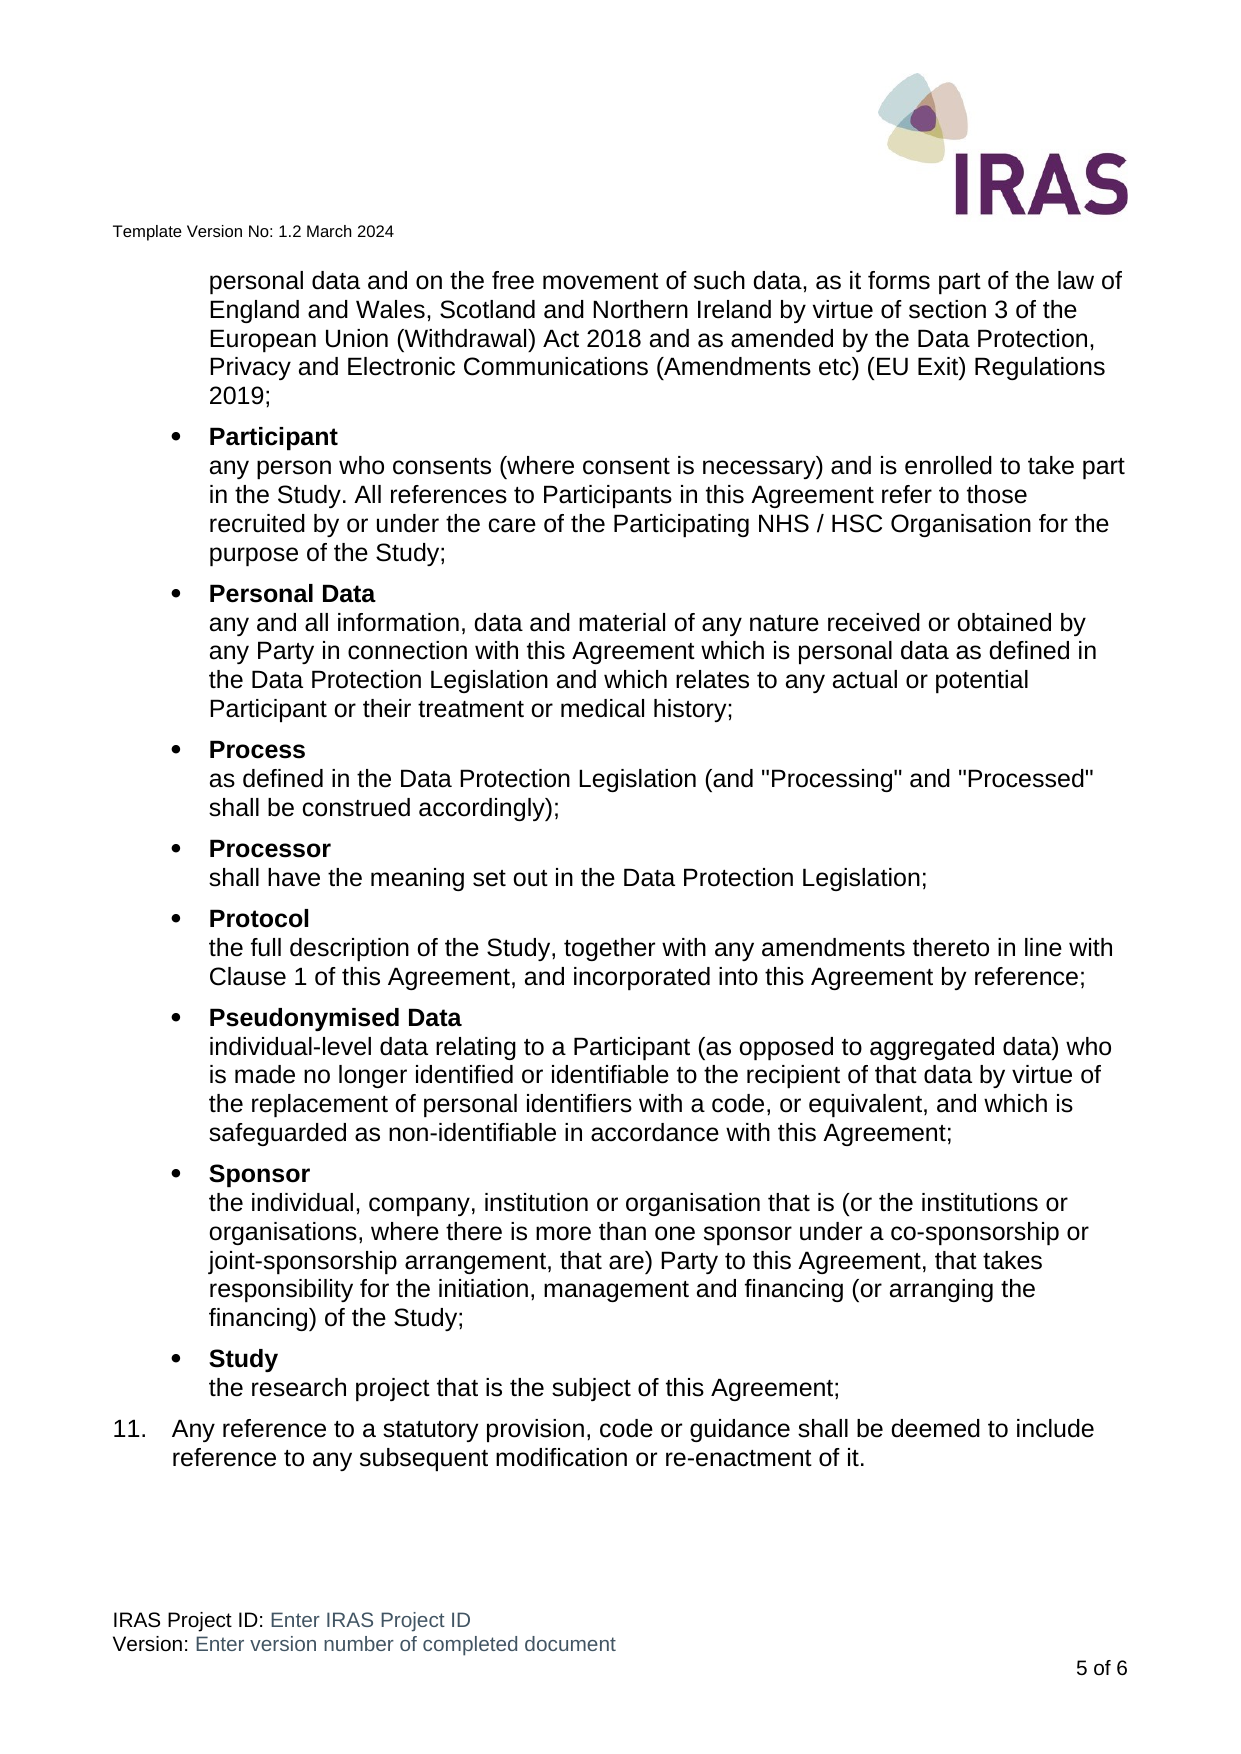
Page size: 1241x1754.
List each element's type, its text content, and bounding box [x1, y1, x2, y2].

list Participant any person who consents (where consent is necessary) and is enrolled to take part in the Study. All references to Participants in this Agreement refer to those recruited by or under the care of the Participating NHS / HSC Organisation for the purpose of the Study; [172, 422, 1128, 566]
list Study the research project that is the subject of this Agreement; [172, 1344, 1128, 1402]
list Pseudonymised Data individual-level data relating to a Participant (as opposed to aggregated data) who is made no longer identified or identifiable to the recipient of that data by virtue of the replacement of personal identifiers with a code, or equivalent, and which is safeguarded as non-identifiable in accordance with this Agreement; [172, 1003, 1128, 1147]
list Protocol the full description of the Study, together with any amendments thereto in line with Clause 1 of this Agreement, and incorporated into this Agreement by reference; [172, 904, 1128, 990]
picture [878, 73, 1128, 222]
list Sponsor the individual, company, institution or organisation that is (or the institutions or organisations, where there is more than one sponsor under a co-sponsorship or joint-sponsorship arrangement, that are) Party to this Agreement, that takes responsibility for the initiation, management and financing (or arranging the financing) of the Study; [172, 1159, 1128, 1332]
list Process as defined in the Data Protection Legislation (and "Processing" and "Processed" shall be construed accordingly); [172, 735, 1128, 821]
list Any reference to a statutory provision, code or guidance shall be deemed to include reference to any subsequent modification or re-enactment of it. [112, 1414, 1128, 1472]
list Processor shall have the meaning set out in the Data Protection Legislation; [172, 834, 1128, 892]
list Personal Data any and all information, data and material of any nature received or obtained by any Party in connection with this Agreement which is personal data as defined in the Data Protection Legislation and which relates to any actual or potential Participant or their treatment or medical history; [172, 579, 1128, 723]
